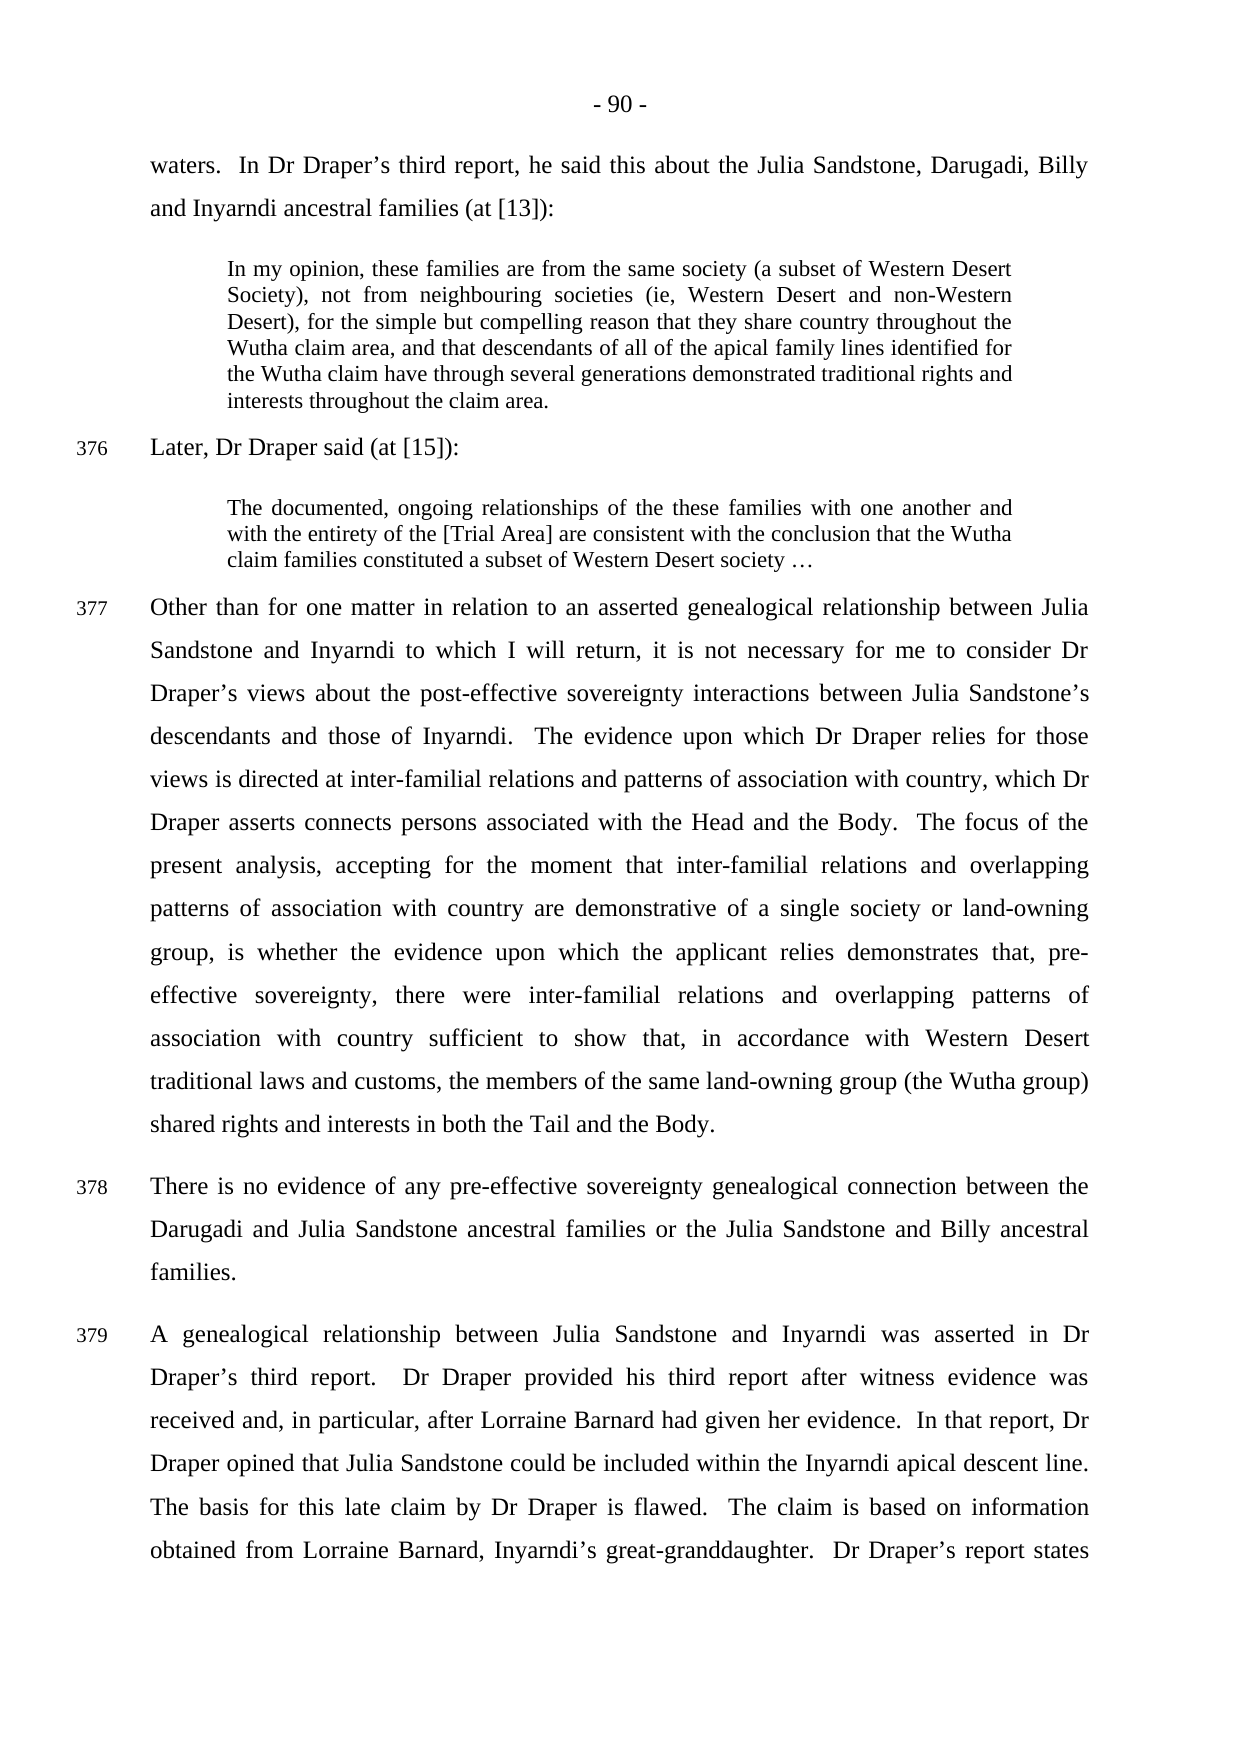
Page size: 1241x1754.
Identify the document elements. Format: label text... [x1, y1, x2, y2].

text The documented, ongoing relationships of the these families with one another and with the entirety of the [Trial Area] are consistent with the conclusion that the Wutha claim families constituted a subset of Western Desert society … [227, 494, 1013, 573]
text In my opinion, these families are from the same society (a subset of Western Desert Society), not from neighbouring societies (ie, Western Desert and non-Western Desert), for the simple but compelling reason that they share country throughout the Wutha claim area, and that descendants of all of the apical family lines identified for the Wutha claim have through several generations demonstrated traditional rights and interests throughout the claim area. [227, 255, 1013, 413]
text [76, 150, 1090, 222]
text Later, Dr Draper said (at [15]): [76, 432, 1090, 461]
text Other than for one matter in relation to an asserted genealogical relationship between Julia Sandstone and Inyarndi to which I will return, it is not necessary for me to consider Dr Draper’s views about the post-effective sovereignty interactions between Julia Sandstone’s descendants and those of Inyarndi. The evidence upon which Dr Draper relies for those views is directed at inter-familial relations and patterns of association with country, which Dr Draper asserts connects persons associated with the Head and the Body. The focus of the present analysis, accepting for the moment that inter-familial relations and overlapping patterns of association with country are demonstrative of a single society or land-owning group, is whether the evidence upon which the applicant relies demonstrates that, pre-effective sovereignty, there were inter-familial relations and overlapping patterns of association with country sufficient to show that, in accordance with Western Desert traditional laws and customs, the members of the same land-owning group (the Wutha group) shared rights and interests in both the Tail and the Body. [76, 592, 1090, 1138]
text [76, 1319, 1090, 1563]
text There is no evidence of any pre-effective sovereignty genealogical connection between the Darugadi and Julia Sandstone ancestral families or the Julia Sandstone and Billy ancestral families. [76, 1171, 1090, 1286]
